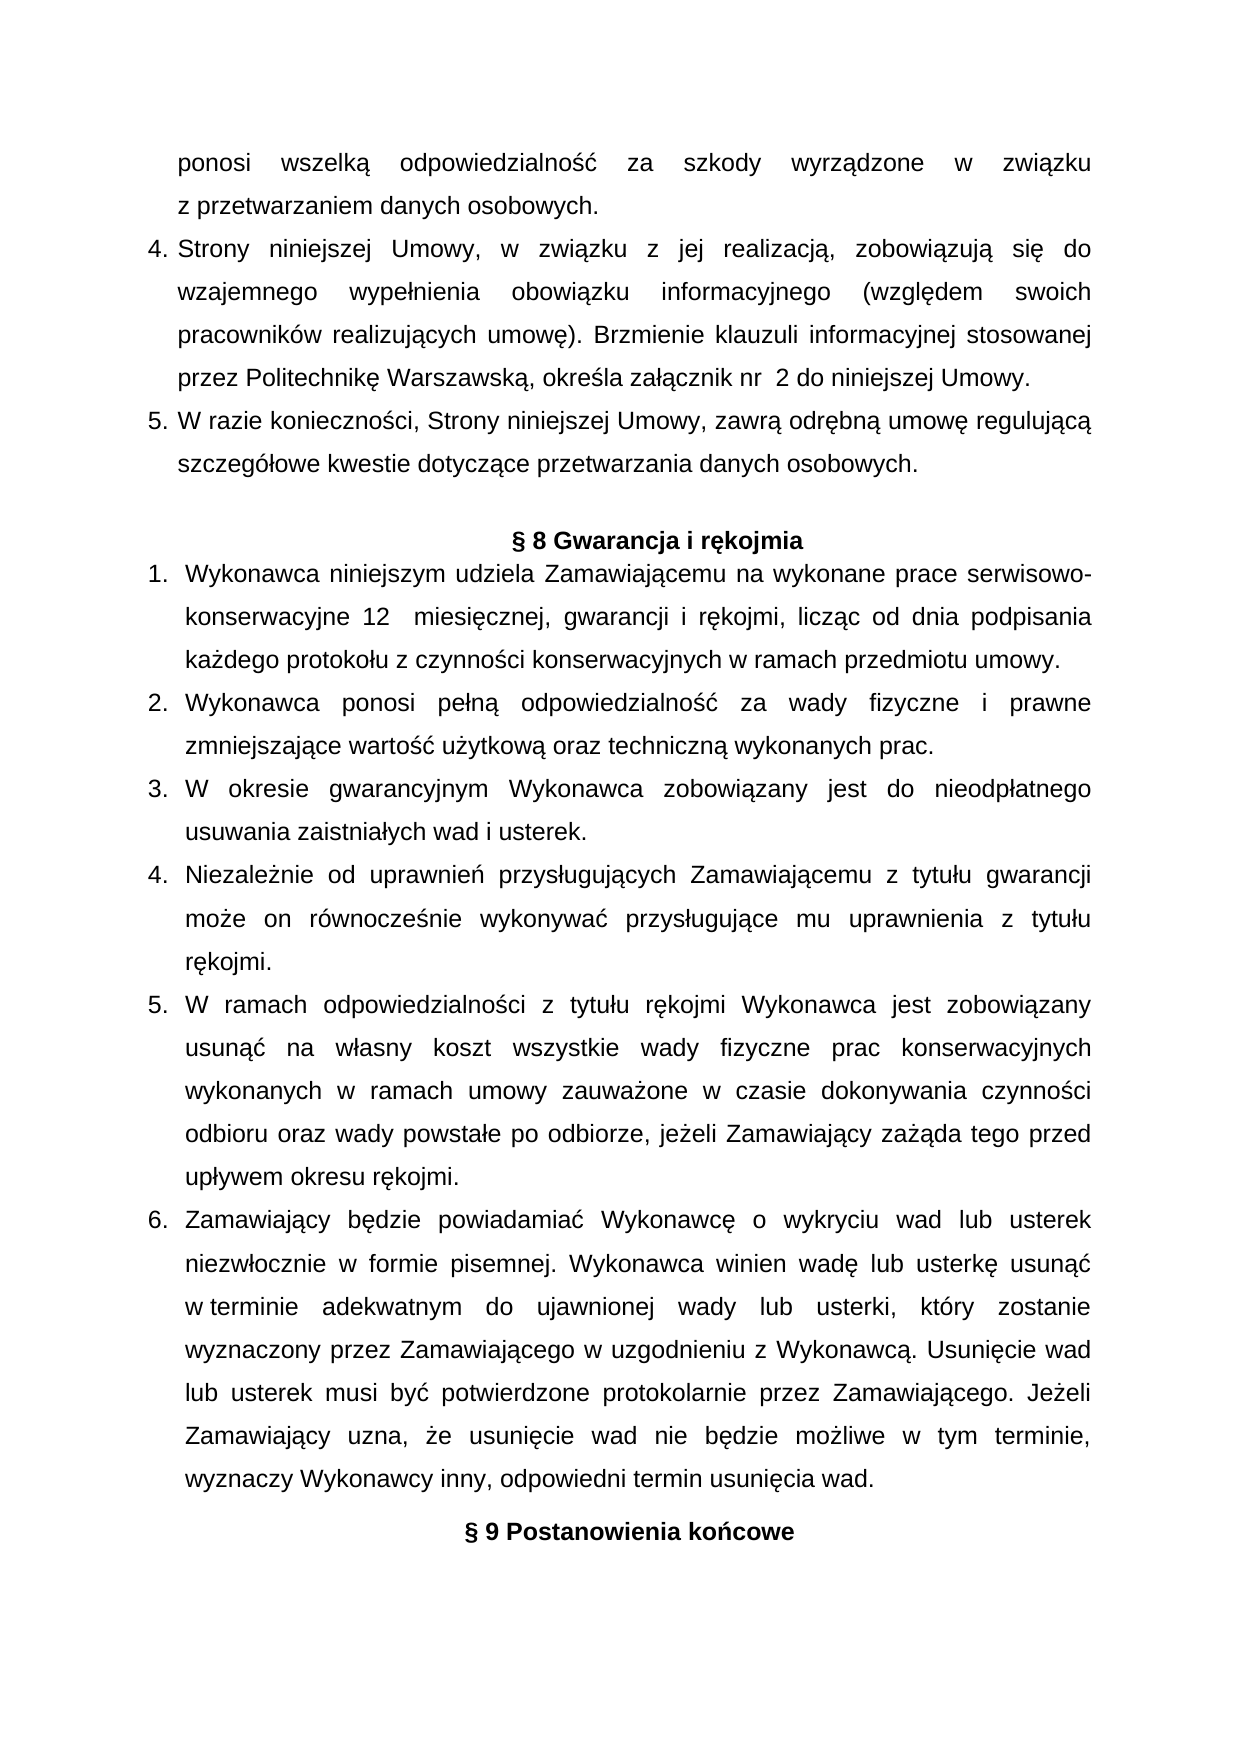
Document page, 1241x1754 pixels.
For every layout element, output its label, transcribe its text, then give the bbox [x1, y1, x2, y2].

list W okresie gwarancyjnym Wykonawca zobowiązany jest do nieodpłatnego usuwania zaistniałych wad i usterek. [148, 774, 1093, 846]
list Strony niniejszej Umowy, w związku z jej realizacją, zobowiązują się do wzajemnego wypełnienia obowiązku informacyjnego (względem swoich pracowników realizujących umowę). Brzmienie klauzuli informacyjnej stosowanej przez Politechnikę Warszawską, określa załącznik nr 2 do niniejszej Umowy. [148, 234, 1093, 392]
list Wykonawca ponosi pełną odpowiedzialność za wady fizyczne i prawne zmniejszające wartość użytkową oraz techniczną wykonanych prac. [148, 688, 1093, 760]
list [148, 148, 1093, 219]
list W razie konieczności, Strony niniejszej Umowy, zawrą odrębną umowę regulującą szczegółowe kwestie dotyczące przetwarzania danych osobowych. [148, 406, 1093, 478]
list Zamawiający będzie powiadamiać Wykonawcę o wykryciu wad lub usterek niezwłocznie w formie pisemnej. Wykonawca winien wadę lub usterkę usunąć w terminie adekwatnym do ujawnionej wady lub usterki, który zostanie wyznaczony przez Zamawiającego w uzgodnieniu z Wykonawcą. Usunięcie wad lub usterek musi być potwierdzone protokolarnie przez Zamawiającego. Jeżeli Zamawiający uzna, że usunięcie wad nie będzie możliwe w tym terminie, wyznaczy Wykonawcy inny, odpowiedni termin usunięcia wad. [148, 1206, 1093, 1493]
list Wykonawca niniejszym udziela Zamawiającemu na wykonane prace serwisowo-konserwacyjne 12 miesięcznej, gwarancji i rękojmi, licząc od dnia podpisania każdego protokołu z czynności konserwacyjnych w ramach przedmiotu umowy. [148, 559, 1093, 674]
text § 9 Postanowienia końcowe [177, 1517, 1082, 1546]
list W ramach odpowiedzialności z tytułu rękojmi Wykonawca jest zobowiązany usunąć na własny koszt wszystkie wady fizyczne prac konserwacyjnych wykonanych w ramach umowy zauważone w czasie dokonywania czynności odbioru oraz wady powstałe po odbiorze, jeżeli Zamawiający zażąda tego przed upływem okresu rękojmi. [148, 990, 1093, 1191]
list Niezależnie od uprawnień przysługujących Zamawiającemu z tytułu gwarancji może on równocześnie wykonywać przysługujące mu uprawnienia z tytułu rękojmi. [148, 861, 1093, 976]
text § 8 Gwarancja i rękojmia [223, 526, 1093, 554]
